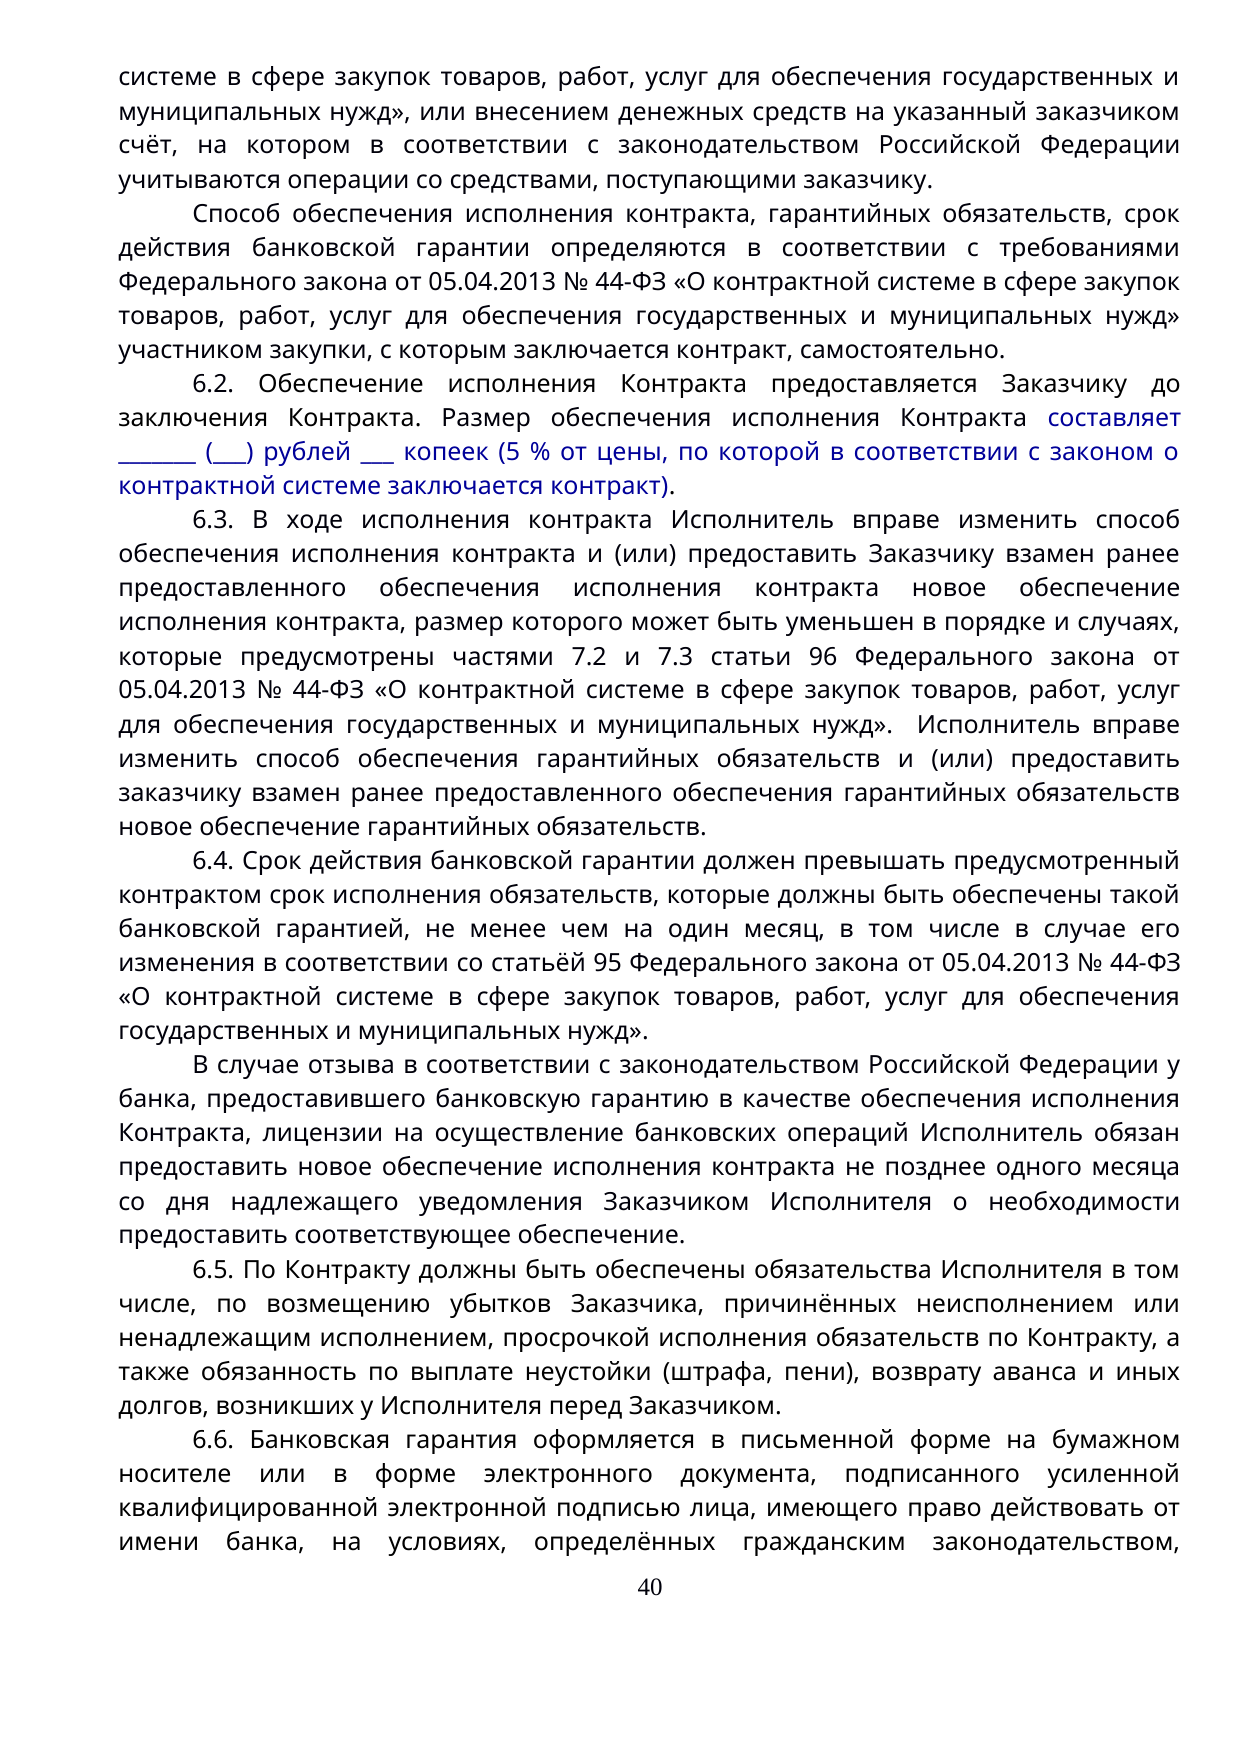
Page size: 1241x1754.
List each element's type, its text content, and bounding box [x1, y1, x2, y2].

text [118, 1422, 1181, 1558]
text 6.5. По Контракту должны быть обеспечены обязательства Исполнителя в том числе, по возмещению убытков Заказчика, причинённых неисполнением или ненадлежащим исполнением, просрочкой исполнения обязательств по Контракту, а также обязанность по выплате неустойки (штрафа, пени), возврату аванса и иных долгов, возникших у Исполнителя перед Заказчиком. [118, 1251, 1181, 1422]
text 6.3. В ходе исполнения контракта Исполнитель вправе изменить способ обеспечения исполнения контракта и (или) предоставить Заказчику взамен ранее предоставленного обеспечения исполнения контракта новое обеспечение исполнения контракта, размер которого может быть уменьшен в порядке и случаях, которые предусмотрены частями 7.2 и 7.3 статьи 96 Федерального закона от 05.04.2013 № 44-ФЗ «О контрактной системе в сфере закупок товаров, работ, услуг для обеспечения государственных и муниципальных нужд». Исполнитель вправе изменить способ обеспечения гарантийных обязательств и (или) предоставить заказчику взамен ранее предоставленного обеспечения гарантийных обязательств новое обеспечение гарантийных обязательств. [118, 502, 1181, 842]
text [118, 59, 1181, 195]
text 6.4. Срок действия банковской гарантии должен превышать предусмотренный контрактом срок исполнения обязательств, которые должны быть обеспечены такой банковской гарантией, не менее чем на один месяц, в том числе в случае его изменения в соответствии со статьёй 95 Федерального закона от 05.04.2013 № 44-ФЗ «О контрактной системе в сфере закупок товаров, работ, услуг для обеспечения государственных и муниципальных нужд». [118, 842, 1181, 1047]
text 6.2. Обеспечение исполнения Контракта предоставляется Заказчику до заключения Контракта. Размер обеспечения исполнения Контракта составляет _______ (___) рублей ___ копеек (5 % от цены, по которой в соответствии с законом о контрактной системе заключается контракт). [118, 366, 1181, 502]
text В случае отзыва в соответствии с законодательством Российской Федерации у банка, предоставившего банковскую гарантию в качестве обеспечения исполнения Контракта, лицензии на осуществление банковских операций Исполнитель обязан предоставить новое обеспечение исполнения контракта не позднее одного месяца со дня надлежащего уведомления Заказчиком Исполнителя о необходимости предоставить соответствующее обеспечение. [118, 1047, 1181, 1251]
text Способ обеспечения исполнения контракта, гарантийных обязательств, срок действия банковской гарантии определяются в соответствии с требованиями Федерального закона от 05.04.2013 № 44-ФЗ «О контрактной системе в сфере закупок товаров, работ, услуг для обеспечения государственных и муниципальных нужд» участником закупки, с которым заключается контракт, самостоятельно. [118, 195, 1181, 366]
